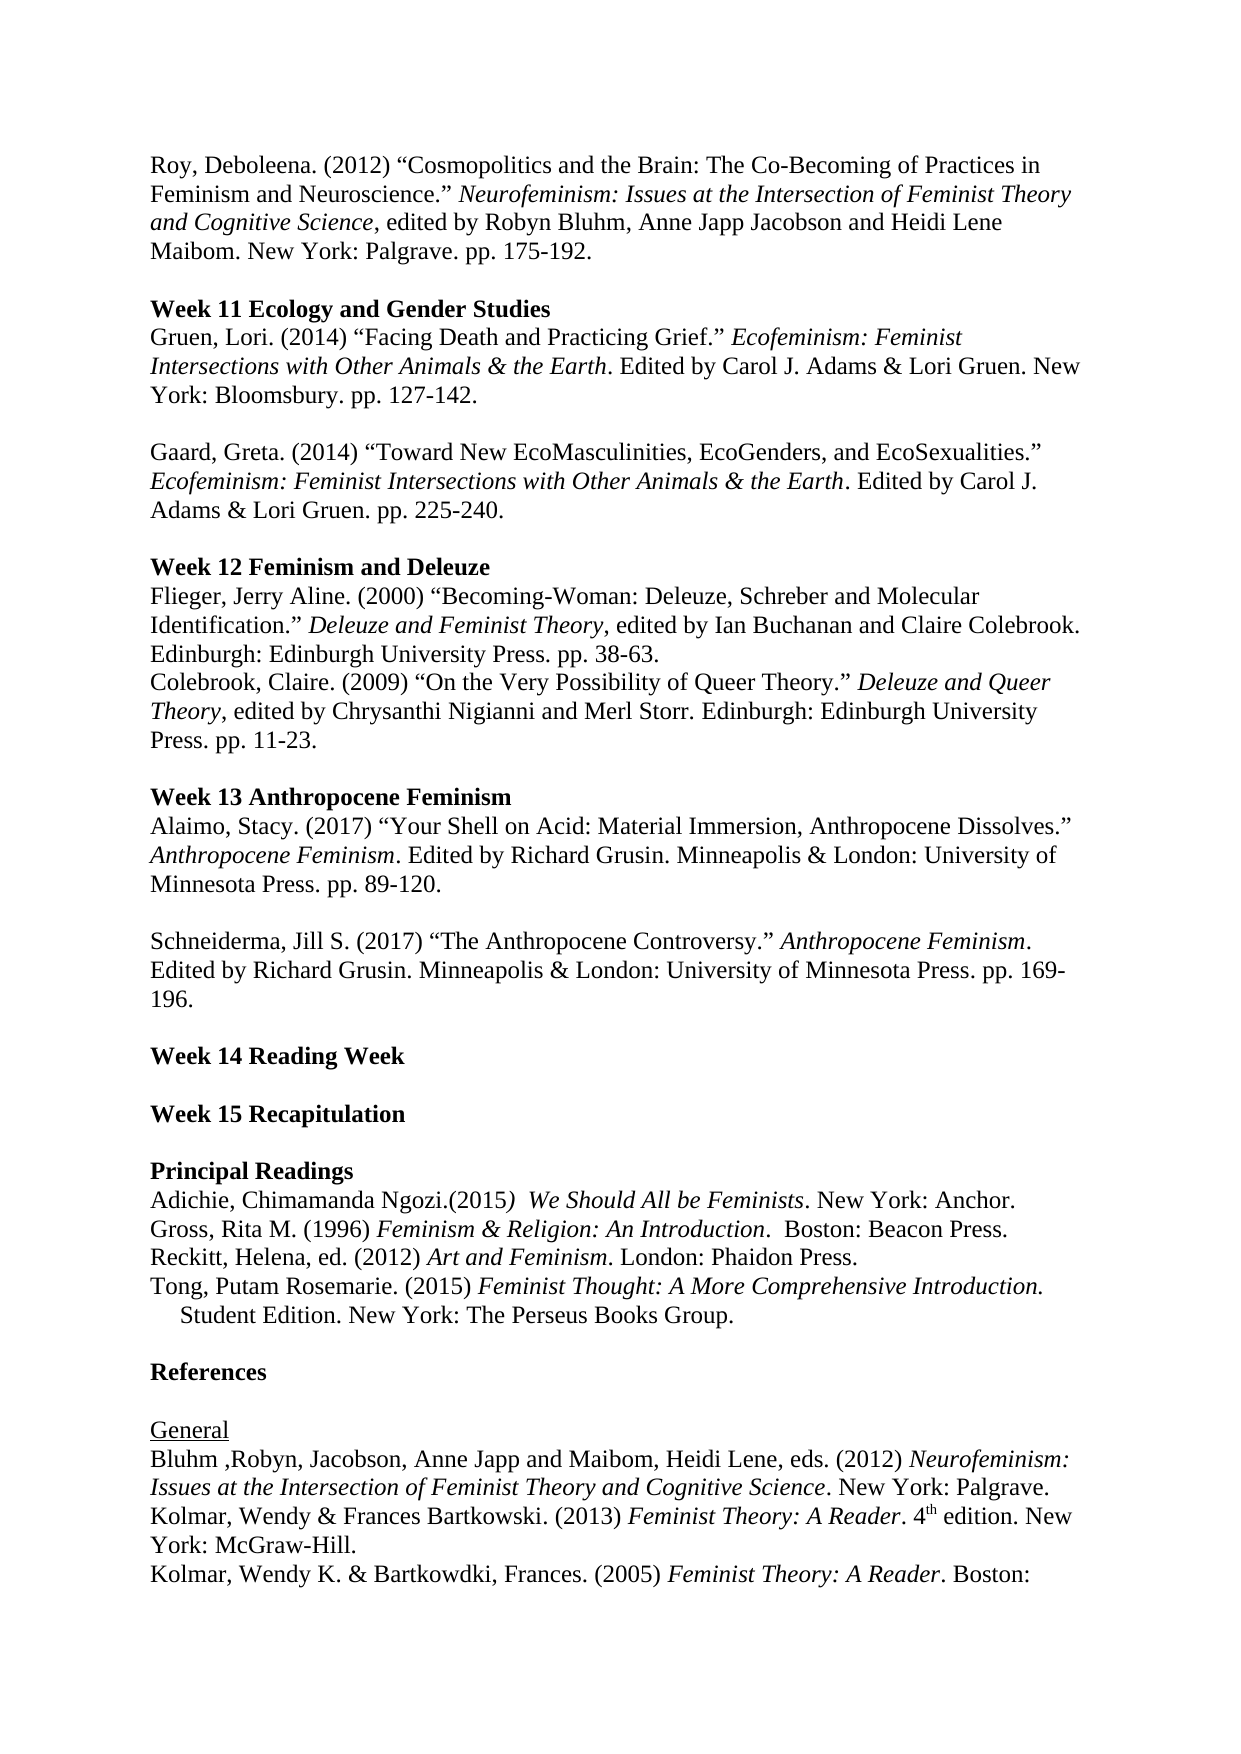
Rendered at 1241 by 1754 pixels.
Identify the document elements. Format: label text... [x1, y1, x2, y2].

text Kolmar, Wendy & Frances Bartkowski. (2013) Feminist Theory: A Reader. 4th edition. New York: McGraw-Hill. [150, 1501, 1090, 1559]
text References [150, 1357, 1090, 1386]
text Week 15 Recapitulation [150, 1099, 1090, 1127]
text Week 14 Reading Week [150, 1041, 1090, 1070]
text Alaimo, Stacy. (2017) “Your Shell on Acid: Material Immersion, Anthropocene Dissolves.” Anthropocene Feminism. Edited by Richard Grusin. Minneapolis & London: University of Minnesota Press. pp. 89-120. [150, 811, 1090, 897]
text Flieger, Jerry Aline. (2000) “Becoming-Woman: Deleuze, Schreber and Molecular Identification.” Deleuze and Feminist Theory, edited by Ian Buchanan and Claire Colebrook. Edinburgh: Edinburgh University Press. pp. 38-63. [150, 581, 1090, 667]
text Tong, Putam Rosemarie. (2015) Feminist Thought: A More Comprehensive Introduction. Student Edition. New York: The Perseus Books Group. [150, 1271, 1090, 1329]
text Adichie, Chimamanda Ngozi.(2015) We Should All be Feminists. New York: Anchor. [150, 1185, 1090, 1214]
text Week 12 Feminism and Deleuze [150, 552, 1090, 581]
text Schneiderma, Jill S. (2017) “The Anthropocene Controversy.” Anthropocene Feminism. Edited by Richard Grusin. Minneapolis & London: University of Minnesota Press. pp. 169-196. [150, 926, 1090, 1012]
text Week 11 Ecology and Gender Studies [150, 294, 1090, 322]
text General [150, 1415, 1090, 1444]
text Gaard, Greta. (2014) “Toward New EcoMasculinities, EcoGenders, and EcoSexualities.” Ecofeminism: Feminist Intersections with Other Animals & the Earth. Edited by Carol J. Adams & Lori Gruen. pp. 225-240. [150, 437, 1090, 524]
text Colebrook, Claire. (2009) “On the Very Possibility of Queer Theory.” Deleuze and Queer Theory, edited by Chrysanthi Nigianni and Merl Storr. Edinburgh: Edinburgh University Press. pp. 11-23. [150, 667, 1090, 754]
text Gross, Rita M. (1996) Feminism & Religion: An Introduction. Boston: Beacon Press. [150, 1214, 1090, 1242]
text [150, 1559, 1090, 1587]
text Week 13 Anthropocene Feminism [150, 782, 1090, 811]
text Principal Readings [150, 1156, 1090, 1185]
text Gruen, Lori. (2014) “Facing Death and Practicing Grief.” Ecofeminism: Feminist Intersections with Other Animals & the Earth. Edited by Carol J. Adams & Lori Gruen. New York: Bloomsbury. pp. 127-142. [150, 322, 1090, 409]
text Reckitt, Helena, ed. (2012) Art and Feminism. London: Phaidon Press. [150, 1242, 1090, 1271]
text Roy, Deboleena. (2012) “Cosmopolitics and the Brain: The Co-Becoming of Practices in Feminism and Neuroscience.” Neurofeminism: Issues at the Intersection of Feminist Theory and Cognitive Science, edited by Robyn Bluhm, Anne Japp Jacobson and Heidi Lene Maibom. New York: Palgrave. pp. 175-192. [150, 150, 1090, 265]
